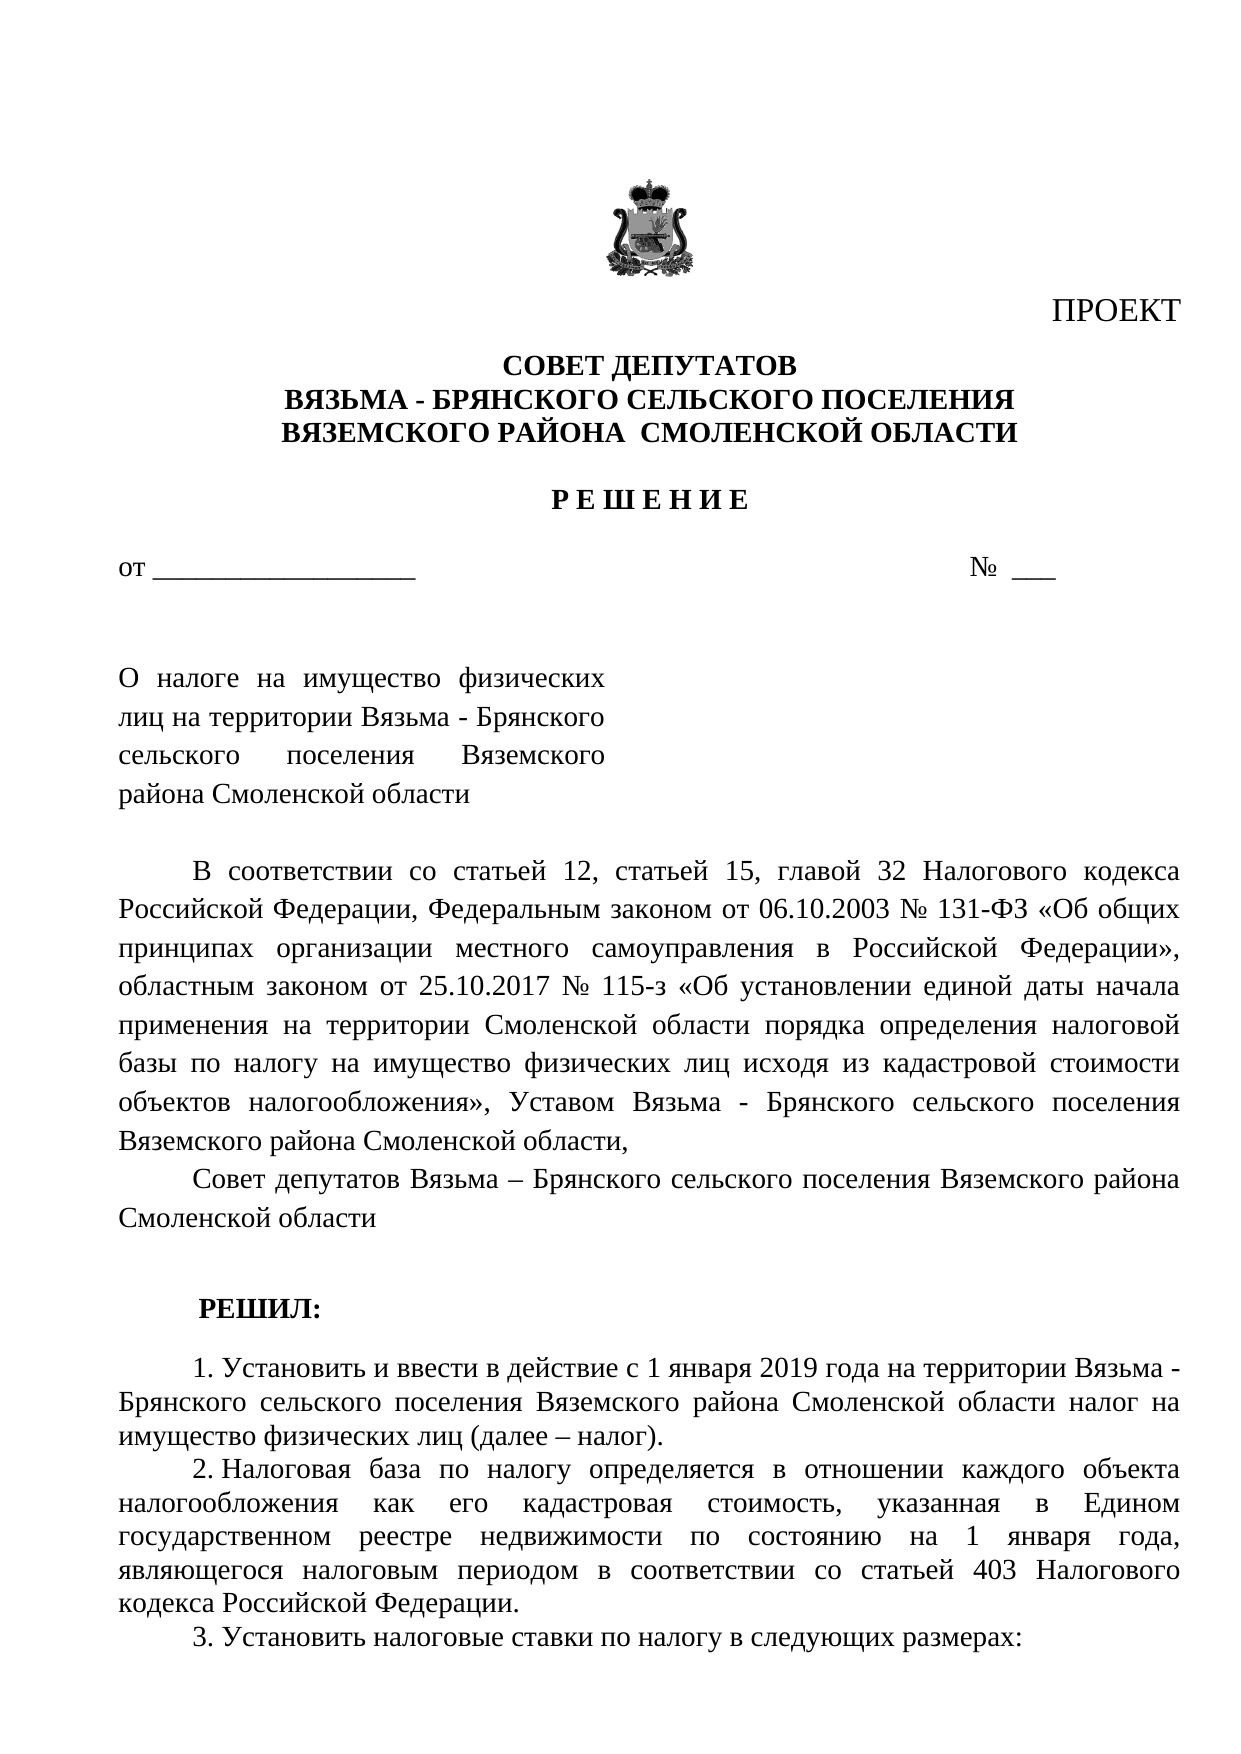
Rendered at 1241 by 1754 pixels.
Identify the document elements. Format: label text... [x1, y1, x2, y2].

text СОВЕТ ДЕПУТАТОВ [118, 348, 1181, 382]
text Совет депутатов Вязьма – Брянского сельского поселения Вяземского района Смоленской области [118, 1161, 1181, 1233]
text РЕШИЛ: [118, 1291, 1181, 1325]
text Р Е Ш Е Н И Е [118, 482, 1181, 516]
text В соответствии со статьей 12, статьей 15, главой 32 Налогового кодекса Российской Федерации, Федеральным законом от 06.10.2003 № 131-ФЗ «Об общих принципах организации местного самоуправления в Российской Федерации», областным законом от 25.10.2017 № 115-з «Об установлении единой даты начала применения на территории Смоленской области порядка определения налоговой базы по налогу на имущество физических лиц исходя из кадастровой стоимости объектов налогообложения», Уставом Вязьма - Брянского сельского поселения Вяземского района Смоленской области, [118, 853, 1181, 1156]
text ПРОЕКТ [118, 291, 1181, 329]
picture [606, 178, 694, 277]
text ВЯЗЬМА - БРЯНСКОГО СЕЛЬСКОГО ПОСЕЛЕНИЯ [118, 382, 1181, 415]
list 1. Установить и ввести в действие с 1 января 2019 года на территории Вязьма - Брянского сельского поселения Вяземского района Смоленской области налог на имущество физических лиц (далее – налог). [118, 1351, 1181, 1451]
list 2. Налоговая база по налогу определяется в отношении каждого объекта налогообложения как его кадастровая стоимость, указанная в Едином государственном реестре недвижимости по состоянию на 1 января года, являющегося налоговым периодом в соответствии со статьей 403 Налогового кодекса Российской Федерации. [118, 1451, 1181, 1619]
text от __________________ № ___ [118, 549, 1181, 583]
list 3. Установить налоговые ставки по налогу в следующих размерах: [192, 1619, 1181, 1652]
text ВЯЗЕМСКОГО РАЙОНА СМОЛЕНСКОЙ ОБЛАСТИ [118, 415, 1181, 449]
text О налоге на имущество физических лиц на территории Вязьма - Брянского сельского поселения Вяземского района Смоленской области [118, 660, 605, 809]
